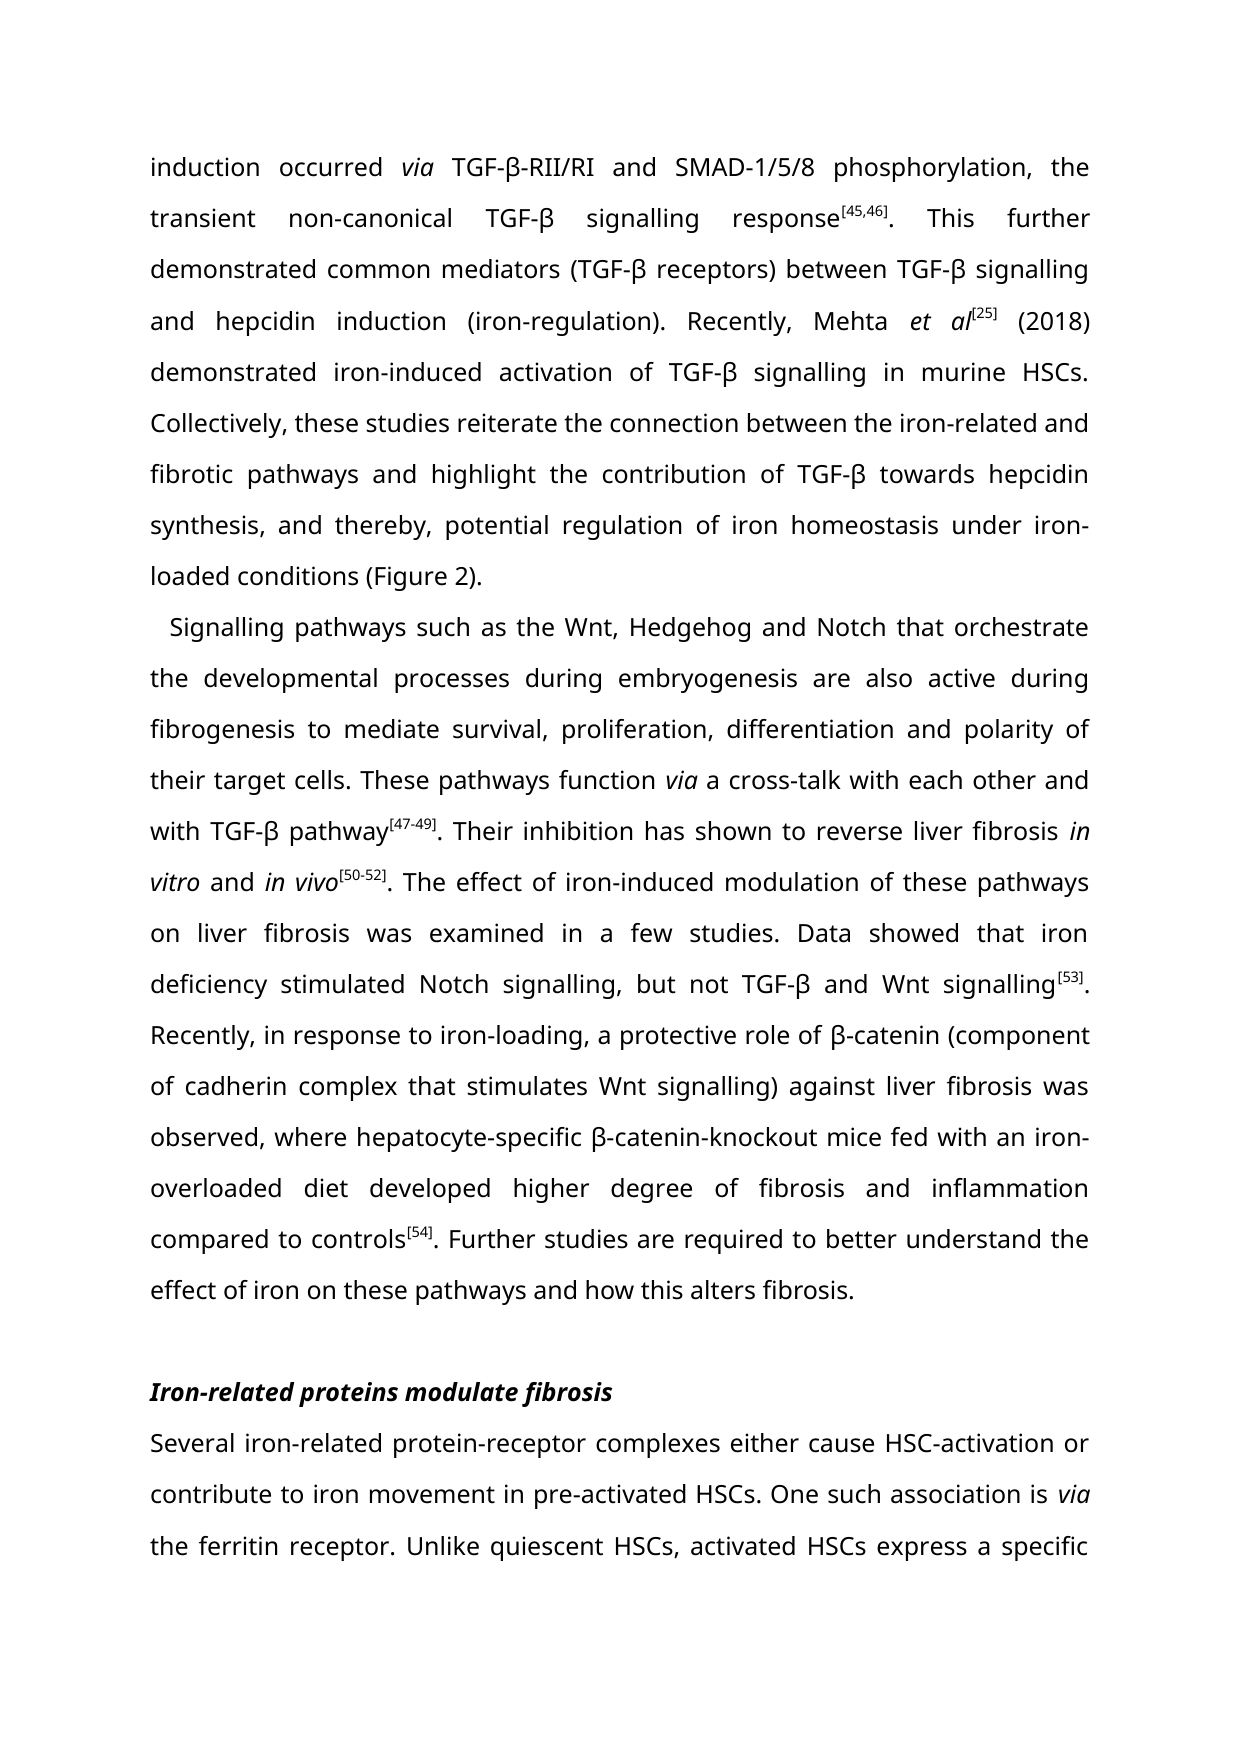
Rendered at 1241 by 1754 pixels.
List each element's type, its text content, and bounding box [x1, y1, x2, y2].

text Signalling pathways such as the Wnt, Hedgehog and Notch that orchestrate the developmental processes during embryogenesis are also active during fibrogenesis to mediate survival, proliferation, differentiation and polarity of their target cells. These pathways function via a cross-talk with each other and with TGF-β pathway[47-49]. Their inhibition has shown to reverse liver fibrosis in vitro and in vivo[50-52]. The effect of iron-induced modulation of these pathways on liver fibrosis was examined in a few studies. Data showed that iron deficiency stimulated Notch signalling, but not TGF-β and Wnt signalling[53]. Recently, in response to iron-loading, a protective role of β-catenin (component of cadherin complex that stimulates Wnt signalling) against liver fibrosis was observed, where hepatocyte-specific β-catenin-knockout mice fed with an iron-overloaded diet developed higher degree of fibrosis and inflammation compared to controls[54]. Further studies are required to better understand the effect of iron on these pathways and how this alters fibrosis. [150, 609, 1090, 1307]
text Iron-related proteins modulate fibrosis [150, 1375, 1090, 1409]
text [150, 1426, 1090, 1562]
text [150, 150, 1090, 592]
